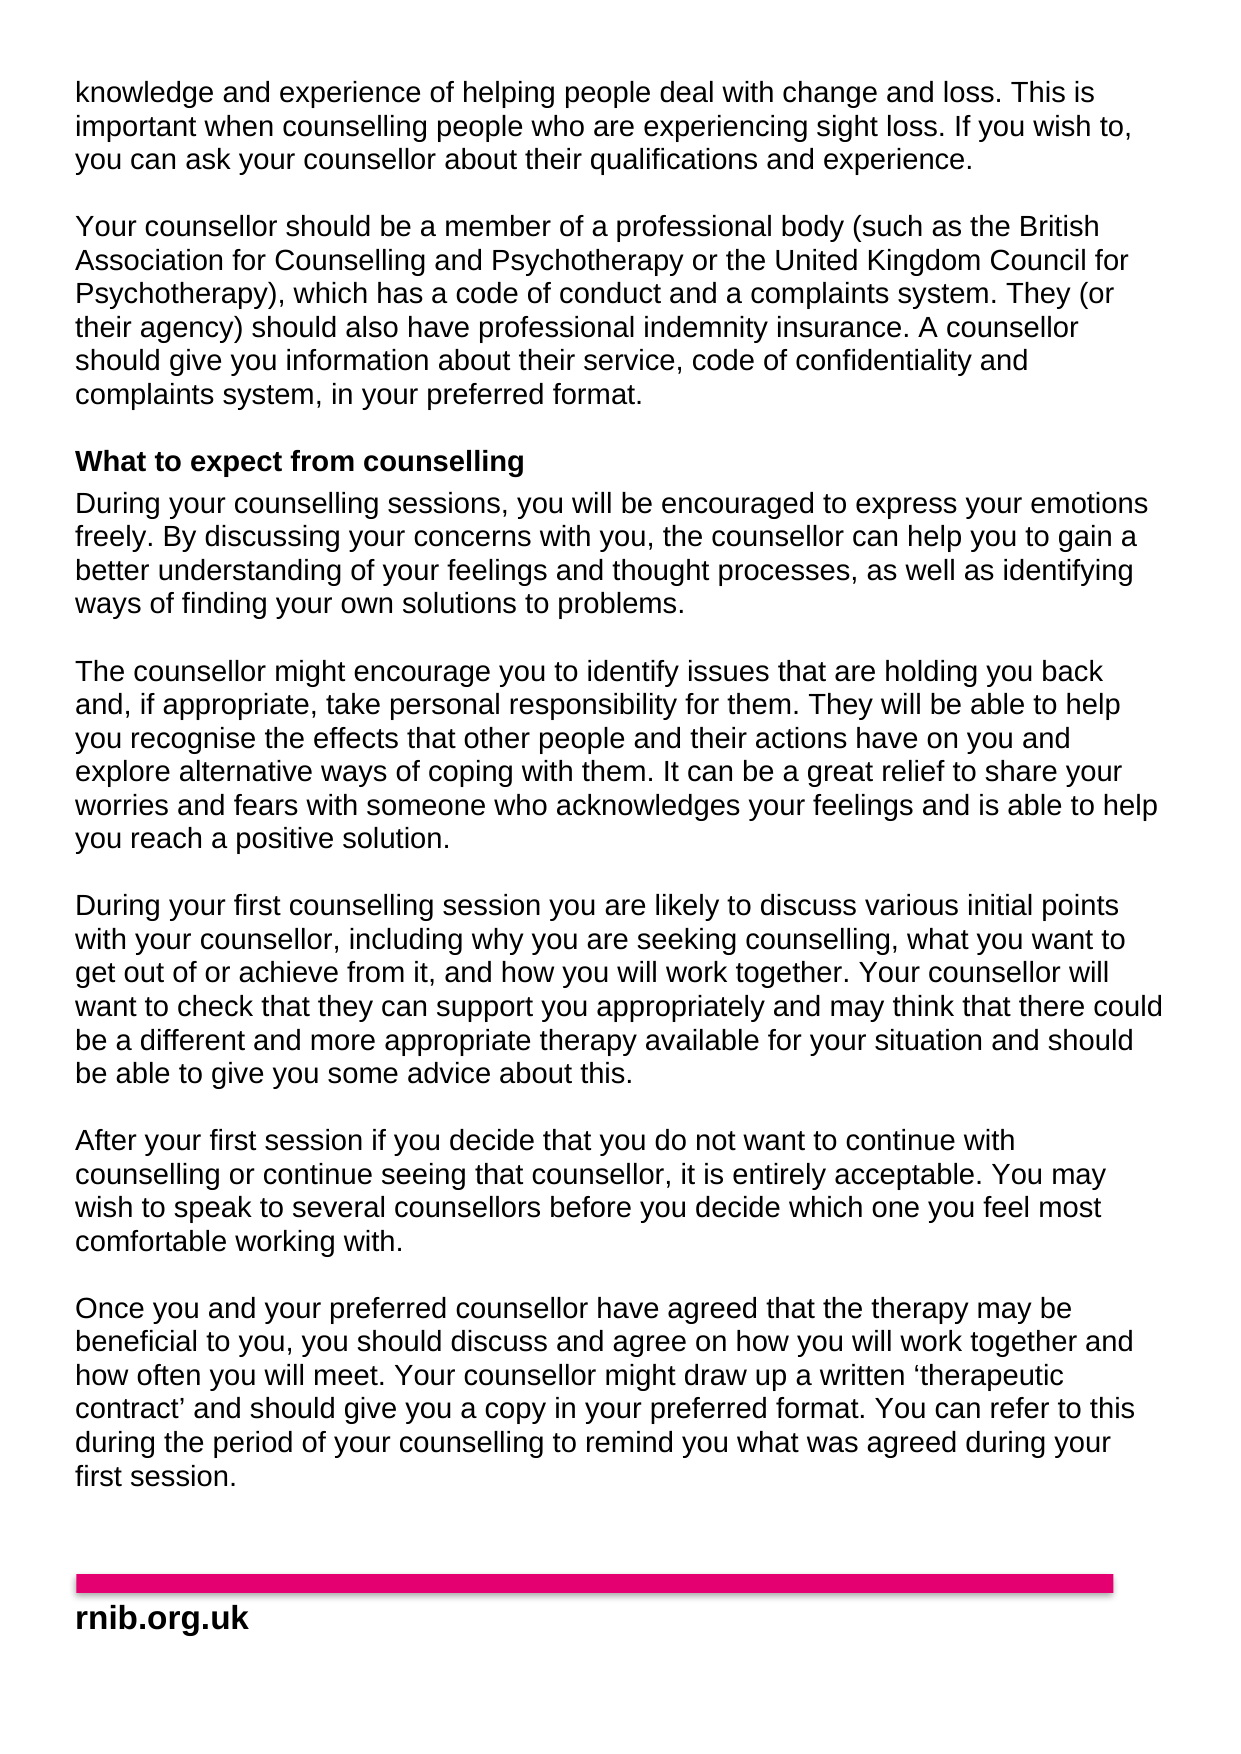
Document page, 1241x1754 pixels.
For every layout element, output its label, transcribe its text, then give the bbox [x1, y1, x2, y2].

text Your counsellor should be a member of a professional body (such as the British Association for Counselling and Psychotherapy or the United Kingdom Council for Psychotherapy), which has a code of conduct and a complaints system. They (or their agency) should also have professional indemnity insurance. A counsellor should give you information about their service, code of confidentiality and complaints system, in your preferred format. [75, 209, 1165, 410]
subtitle What to expect from counselling [75, 444, 1165, 477]
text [75, 75, 1165, 176]
text The counsellor might encourage you to identify issues that are holding you back and, if appropriate, take personal responsibility for them. They will be able to help you recognise the effects that other people and their actions have on you and explore alternative ways of coping with them. It can be a great relief to share your worries and fears with someone who acknowledges your feelings and is able to help you reach a positive solution. [75, 653, 1165, 855]
text Once you and your preferred counsellor have agreed that the therapy may be beneficial to you, you should discuss and agree on how you will work together and how often you will meet. Your counsellor might draw up a written ‘therapeutic contract’ and should give you a copy in your preferred format. You can refer to this during the period of your counselling to remind you what was agreed during your first session. [75, 1291, 1165, 1492]
text During your first counselling session you are likely to discuss various initial points with your counsellor, including why you are seeking counselling, what you want to get out of or achieve from it, and how you will work together. Your counsellor will want to check that they can support you appropriately and may think that there could be a different and more appropriate therapy available for your situation and should be able to give you some advice about this. [75, 888, 1165, 1089]
text During your counselling sessions, you will be encouraged to express your emotions freely. By discussing your concerns with you, the counsellor can help you to gain a better understanding of your feelings and thought processes, as well as identifying ways of finding your own solutions to problems. [75, 486, 1165, 620]
text After your first session if you decide that you do not want to continue with counselling or continue seeing that counsellor, it is entirely acceptable. You may wish to speak to several counsellors before you decide which one you feel most comfortable working with. [75, 1123, 1165, 1257]
